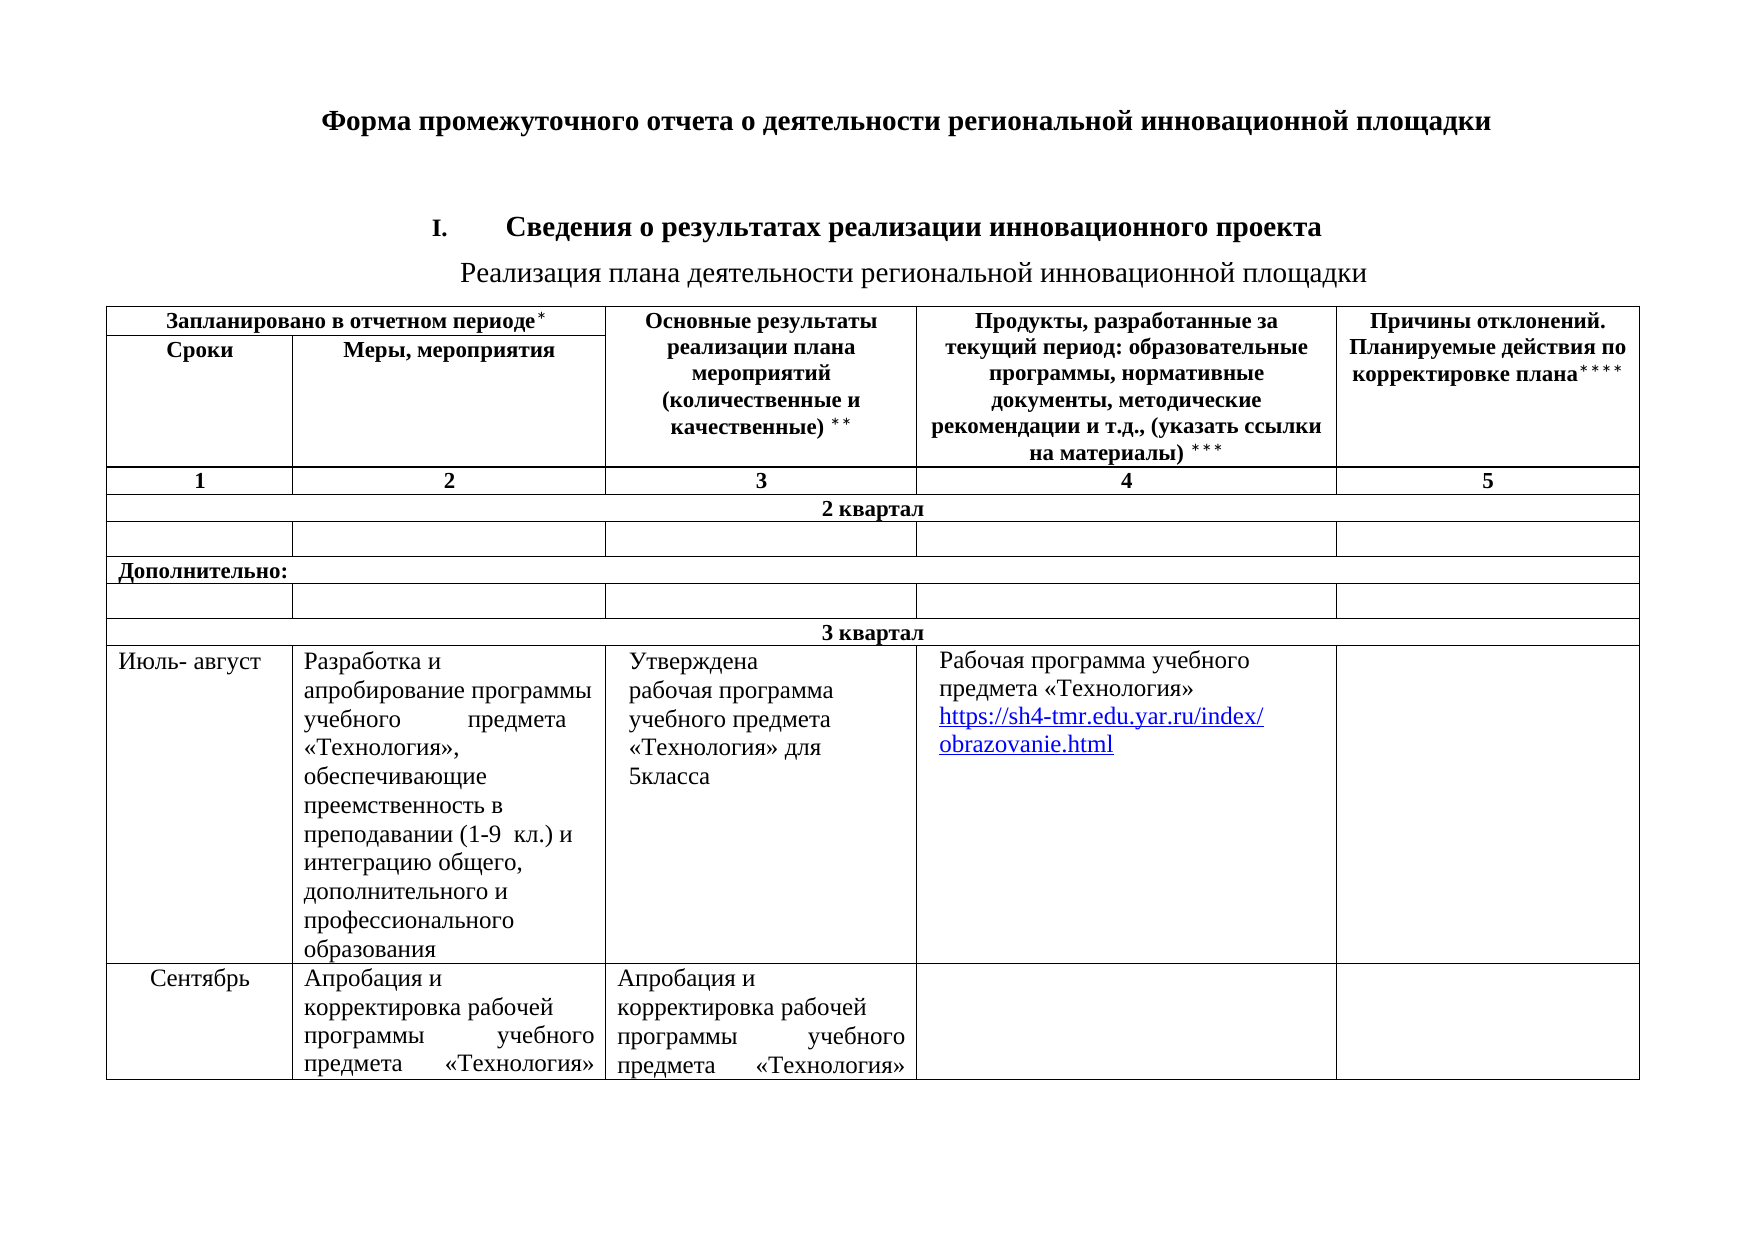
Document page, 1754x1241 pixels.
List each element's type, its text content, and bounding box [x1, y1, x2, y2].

table_cell [293, 522, 605, 556]
table_header Запланировано в отчетном периоде* [107, 307, 605, 335]
table_cell 2 квартал [107, 495, 1639, 521]
table_cell [606, 522, 916, 556]
table_cell Рабочая программа учебного предмета «Технология» https://sh4-tmr.edu.yar.ru/index/obrazovanie.html [917, 646, 1336, 962]
table_cell Сроки [107, 336, 292, 466]
table_cell 4 [917, 468, 1336, 494]
text Форма промежуточного отчета о деятельности региональной инновационной площадки [118, 103, 1636, 136]
table_cell [1337, 964, 1639, 1078]
table_cell 2 [293, 468, 605, 494]
text Реализация плана деятельности региональной инновационной площадки [118, 255, 1636, 289]
table_cell [606, 584, 916, 618]
table_cell [1337, 584, 1639, 618]
table_cell [293, 584, 605, 618]
table_cell Разработка и апробирование программы учебного предмета «Технология», обеспечивающие преемственность в преподавании (1-9 кл.) и интеграцию общего, дополнительного и профессионального образования [293, 646, 605, 962]
table_cell [107, 522, 292, 556]
table_cell Утверждена рабочая программа учебного предмета «Технология» для 5класса [606, 646, 916, 962]
table_cell 3 квартал [107, 619, 1639, 645]
table_cell Дополнительно: [107, 557, 1639, 583]
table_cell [606, 964, 916, 1078]
table_cell [917, 964, 1336, 1078]
table_cell [1337, 522, 1639, 556]
table_cell 1 [107, 468, 292, 494]
table_header Основные результаты реализации плана мероприятий (количественные и качественные) ** [606, 307, 916, 466]
table_cell [107, 584, 292, 618]
table_cell Июль- август [107, 646, 292, 962]
subtitle Сведения о результатах реализации инновационного проекта [118, 209, 1636, 243]
table_cell [917, 522, 1336, 556]
table_cell [1337, 646, 1639, 962]
table_header Продукты, разработанные за текущий период: образовательные программы, нормативные документы, методические рекомендации и т.д., (указать ссылки на материалы) *** [917, 307, 1336, 466]
table_cell 5 [1337, 468, 1639, 494]
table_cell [293, 964, 605, 1078]
table_cell 3 [606, 468, 916, 494]
table_cell [917, 584, 1336, 618]
table_cell Меры, мероприятия [293, 336, 605, 466]
table_header Причины отклонений. Планируемые действия по корректировке плана**** [1337, 307, 1639, 466]
table_cell Сентябрь [107, 964, 292, 1078]
